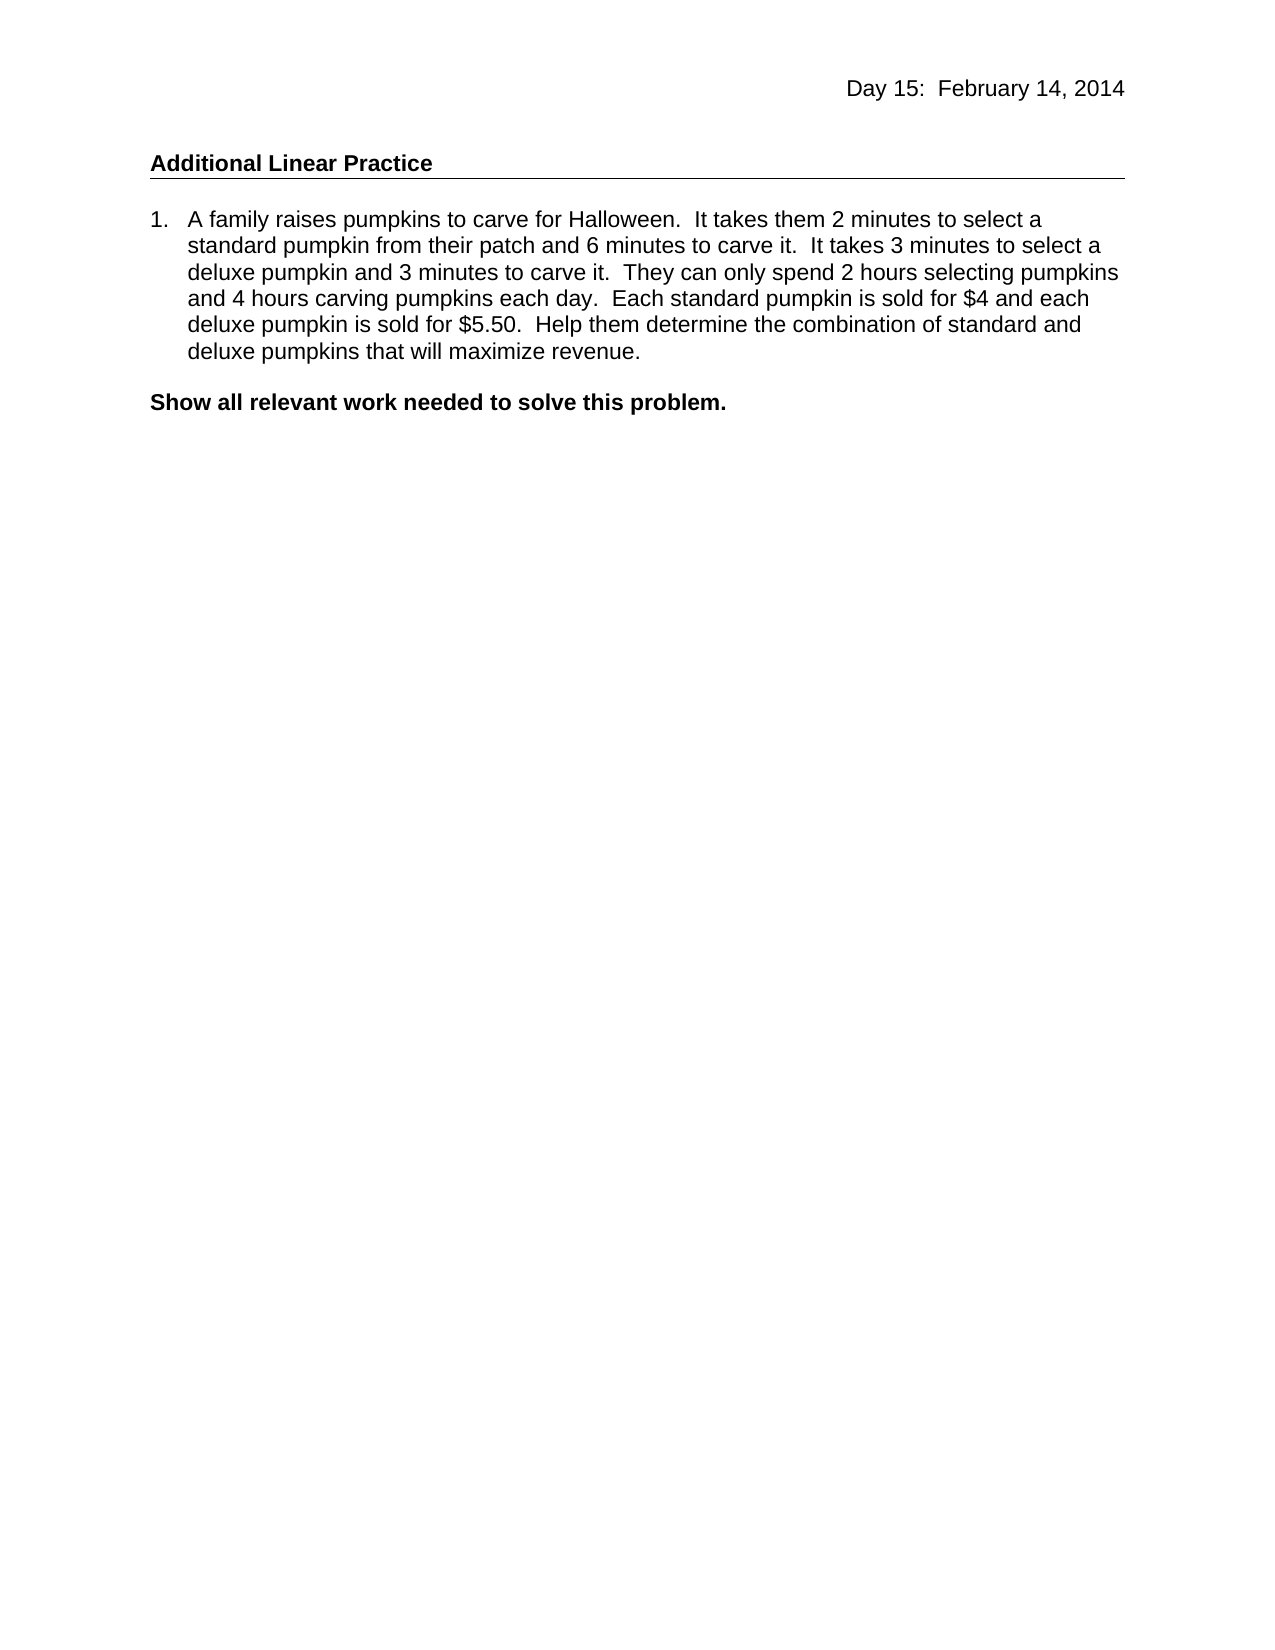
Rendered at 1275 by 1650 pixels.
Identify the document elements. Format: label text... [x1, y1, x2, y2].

text Additional Linear Practice [150, 150, 1125, 178]
text Show all relevant work needed to solve this problem. [150, 389, 1125, 415]
list A family raises pumpkins to carve for Halloween. It takes them 2 minutes to select a standard pumpkin from their patch and 6 minutes to carve it. It takes 3 minutes to select a deluxe pumpkin and 3 minutes to carve it. They can only spend 2 hours selecting pumpkins and 4 hours carving pumpkins each day. Each standard pumpkin is sold for $4 and each deluxe pumpkin is sold for $5.50. Help them determine the combination of standard and deluxe pumpkins that will maximize revenue. [150, 206, 1125, 364]
